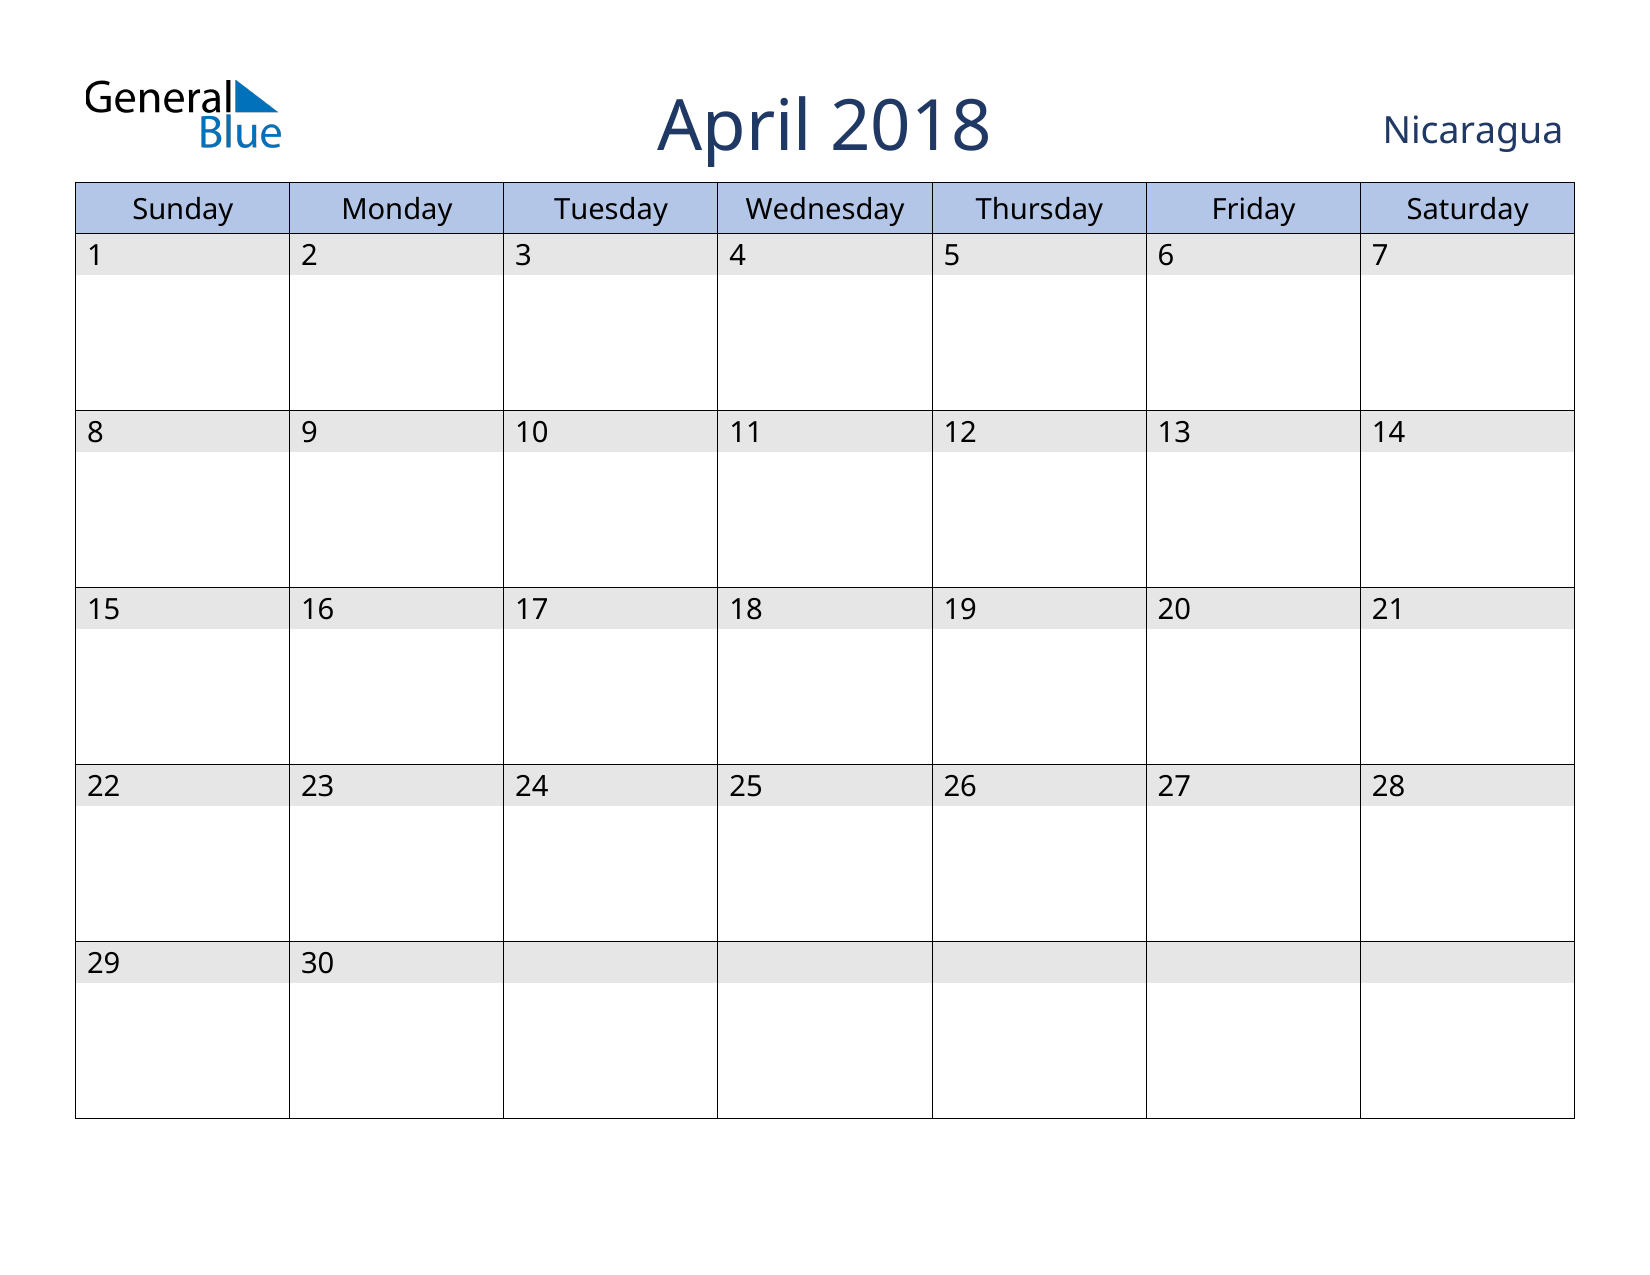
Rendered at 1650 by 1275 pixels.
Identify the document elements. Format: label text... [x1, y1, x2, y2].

table_cell [718, 452, 932, 587]
table_cell [933, 806, 1146, 941]
table_cell [1147, 275, 1360, 410]
table_cell 21 [1361, 588, 1574, 629]
table_cell Sunday [76, 183, 289, 233]
table_cell 1 [76, 234, 289, 275]
table_cell [1361, 452, 1574, 587]
table_cell 3 [504, 234, 717, 275]
table_cell 15 [76, 588, 289, 629]
table_cell 10 [504, 411, 717, 452]
table_cell [718, 629, 932, 764]
table_cell Saturday [1361, 183, 1574, 233]
table_cell 24 [504, 765, 717, 806]
table_cell [76, 806, 289, 941]
table_cell 5 [933, 234, 1146, 275]
table_cell 20 [1147, 588, 1360, 629]
table_cell [1147, 806, 1360, 941]
table_cell 13 [1147, 411, 1360, 452]
table_cell 27 [1147, 765, 1360, 806]
table_cell [504, 806, 717, 941]
table_cell Thursday [933, 183, 1146, 233]
table_cell Friday [1147, 183, 1360, 233]
table_cell 26 [933, 765, 1146, 806]
table_cell [933, 275, 1146, 410]
table_cell [290, 452, 503, 587]
table_cell [1361, 983, 1574, 1118]
table_cell 14 [1361, 411, 1574, 452]
table_cell 16 [290, 588, 503, 629]
table_header April 2018 [504, 75, 1146, 182]
table_cell 23 [290, 765, 503, 806]
table_cell [1147, 942, 1360, 983]
table_cell 11 [718, 411, 932, 452]
table_cell [290, 275, 503, 410]
table_cell 22 [76, 765, 289, 806]
table_cell [933, 942, 1146, 983]
table_cell 28 [1361, 765, 1574, 806]
table_cell [290, 983, 503, 1118]
table_cell [933, 629, 1146, 764]
table_cell [504, 629, 717, 764]
table_cell Monday [290, 183, 503, 233]
table_cell [76, 452, 289, 587]
table_cell 25 [718, 765, 932, 806]
table_cell [290, 629, 503, 764]
table_cell [718, 983, 932, 1118]
table_cell [1147, 452, 1360, 587]
table_cell 29 [76, 942, 289, 983]
table_cell [1361, 806, 1574, 941]
table_cell [76, 275, 289, 410]
table_cell 18 [718, 588, 932, 629]
table_cell 7 [1361, 234, 1574, 275]
table_cell [504, 452, 717, 587]
table_cell [933, 983, 1146, 1118]
table_cell [718, 942, 932, 983]
table_cell 9 [290, 411, 503, 452]
table_cell [718, 806, 932, 941]
table_cell [718, 275, 932, 410]
table_cell [1361, 942, 1574, 983]
table_cell [1147, 983, 1360, 1118]
table_cell [504, 983, 717, 1118]
table_header Nicaragua [1146, 75, 1574, 182]
table_cell 8 [76, 411, 289, 452]
table_cell [933, 452, 1146, 587]
table_cell [1147, 629, 1360, 764]
picture [86, 80, 281, 148]
table_cell [76, 983, 289, 1118]
table_cell [76, 629, 289, 764]
table_cell [1361, 629, 1574, 764]
table_cell 19 [933, 588, 1146, 629]
table_cell Tuesday [504, 183, 717, 233]
table_cell 12 [933, 411, 1146, 452]
table_cell [1361, 275, 1574, 410]
table_cell Wednesday [718, 183, 932, 233]
table_header [76, 75, 503, 182]
table_cell [504, 275, 717, 410]
table_cell [290, 806, 503, 941]
table_cell 17 [504, 588, 717, 629]
table_cell 30 [290, 942, 503, 983]
table_cell [504, 942, 717, 983]
table_cell 4 [718, 234, 932, 275]
table_cell 2 [290, 234, 503, 275]
table_cell 6 [1147, 234, 1360, 275]
